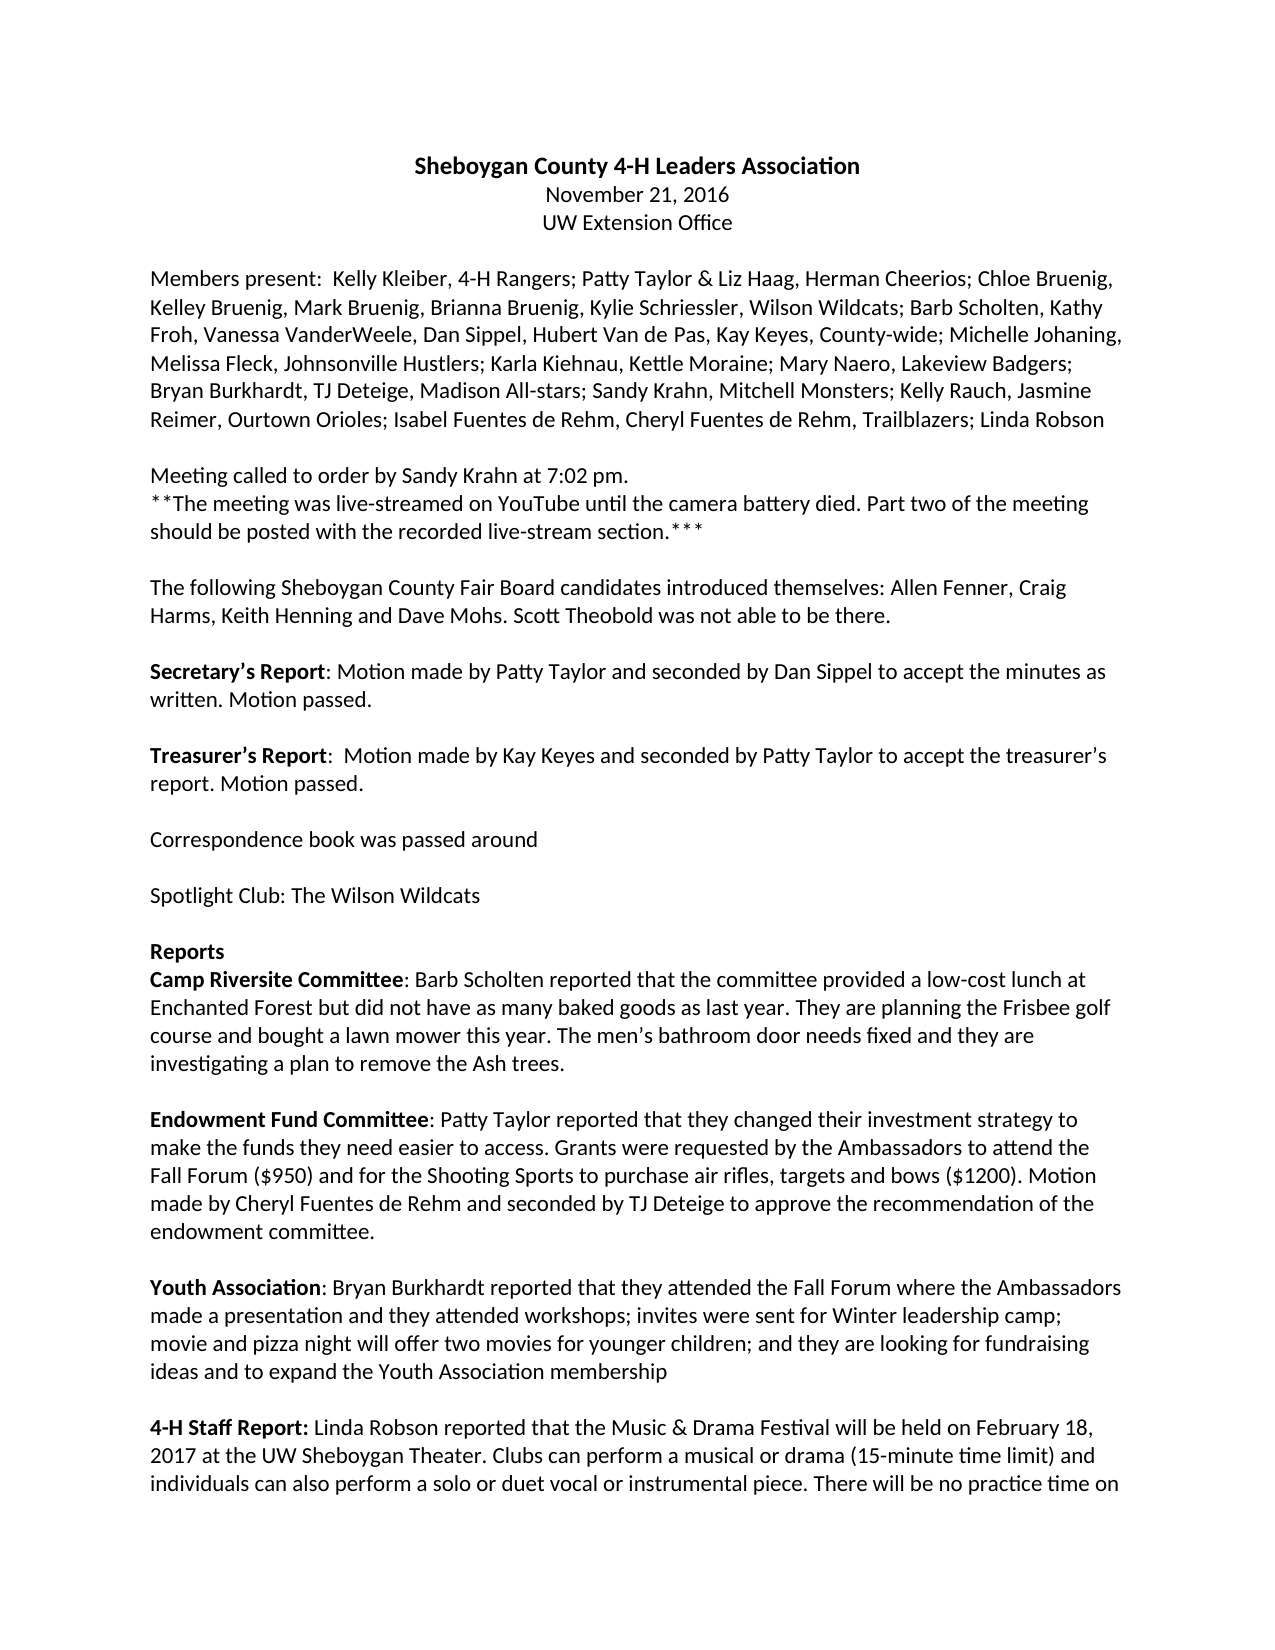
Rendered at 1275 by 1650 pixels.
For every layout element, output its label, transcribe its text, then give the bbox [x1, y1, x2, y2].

text Treasurer’s Report: Motion made by Kay Keyes and seconded by Patty Taylor to accept the treasurer’s report. Motion passed. [150, 741, 1125, 797]
text Camp Riversite Committee: Barb Scholten reported that the committee provided a low-cost lunch at Enchanted Forest but did not have as many baked goods as last year. They are planning the Frisbee golf course and bought a lawn mower this year. The men’s bathroom door needs fixed and they are investigating a plan to remove the Ash trees. [150, 965, 1125, 1077]
text Secretary’s Report: Motion made by Patty Taylor and seconded by Dan Sippel to accept the minutes as written. Motion passed. [150, 657, 1125, 713]
text Meeting called to order by Sandy Krahn at 7:02 pm. [150, 461, 1125, 489]
text Reports [150, 937, 1125, 965]
text November 21, 2016 [150, 181, 1125, 208]
text Correspondence book was passed around [150, 825, 1125, 853]
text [150, 1413, 1125, 1497]
text Spotlight Club: The Wilson Wildcats [150, 881, 1125, 909]
text Members present: Kelly Kleiber, 4-H Rangers; Patty Taylor & Liz Haag, Herman Cheerios; Chloe Bruenig, Kelley Bruenig, Mark Bruenig, Brianna Bruenig, Kylie Schriessler, Wilson Wildcats; Barb Scholten, Kathy Froh, Vanessa VanderWeele, Dan Sippel, Hubert Van de Pas, Kay Keyes, County-wide; Michelle Johaning, Melissa Fleck, Johnsonville Hustlers; Karla Kiehnau, Kettle Moraine; Mary Naero, Lakeview Badgers; Bryan Burkhardt, TJ Deteige, Madison All-stars; Sandy Krahn, Mitchell Monsters; Kelly Rauch, Jasmine Reimer, Ourtown Orioles; Isabel Fuentes de Rehm, Cheryl Fuentes de Rehm, Trailblazers; Linda Robson [150, 264, 1125, 433]
text The following Sheboygan County Fair Board candidates introduced themselves: Allen Fenner, Craig Harms, Keith Henning and Dave Mohs. Scott Theobold was not able to be there. [150, 573, 1125, 629]
text Sheboygan County 4-H Leaders Association [150, 150, 1125, 181]
text Youth Association: Bryan Burkhardt reported that they attended the Fall Forum where the Ambassadors made a presentation and they attended workshops; invites were sent for Winter leadership camp; movie and pizza night will offer two movies for younger children; and they are looking for fundraising ideas and to expand the Youth Association membership [150, 1273, 1125, 1385]
text UW Extension Office [150, 208, 1125, 237]
text **The meeting was live-streamed on YouTube until the camera battery died. Part two of the meeting should be posted with the recorded live-stream section.*** [150, 489, 1125, 545]
text Endowment Fund Committee: Patty Taylor reported that they changed their investment strategy to make the funds they need easier to access. Grants were requested by the Ambassadors to attend the Fall Forum ($950) and for the Shooting Sports to purchase air rifles, targets and bows ($1200). Motion made by Cheryl Fuentes de Rehm and seconded by TJ Deteige to approve the recommendation of the endowment committee. [150, 1105, 1125, 1245]
